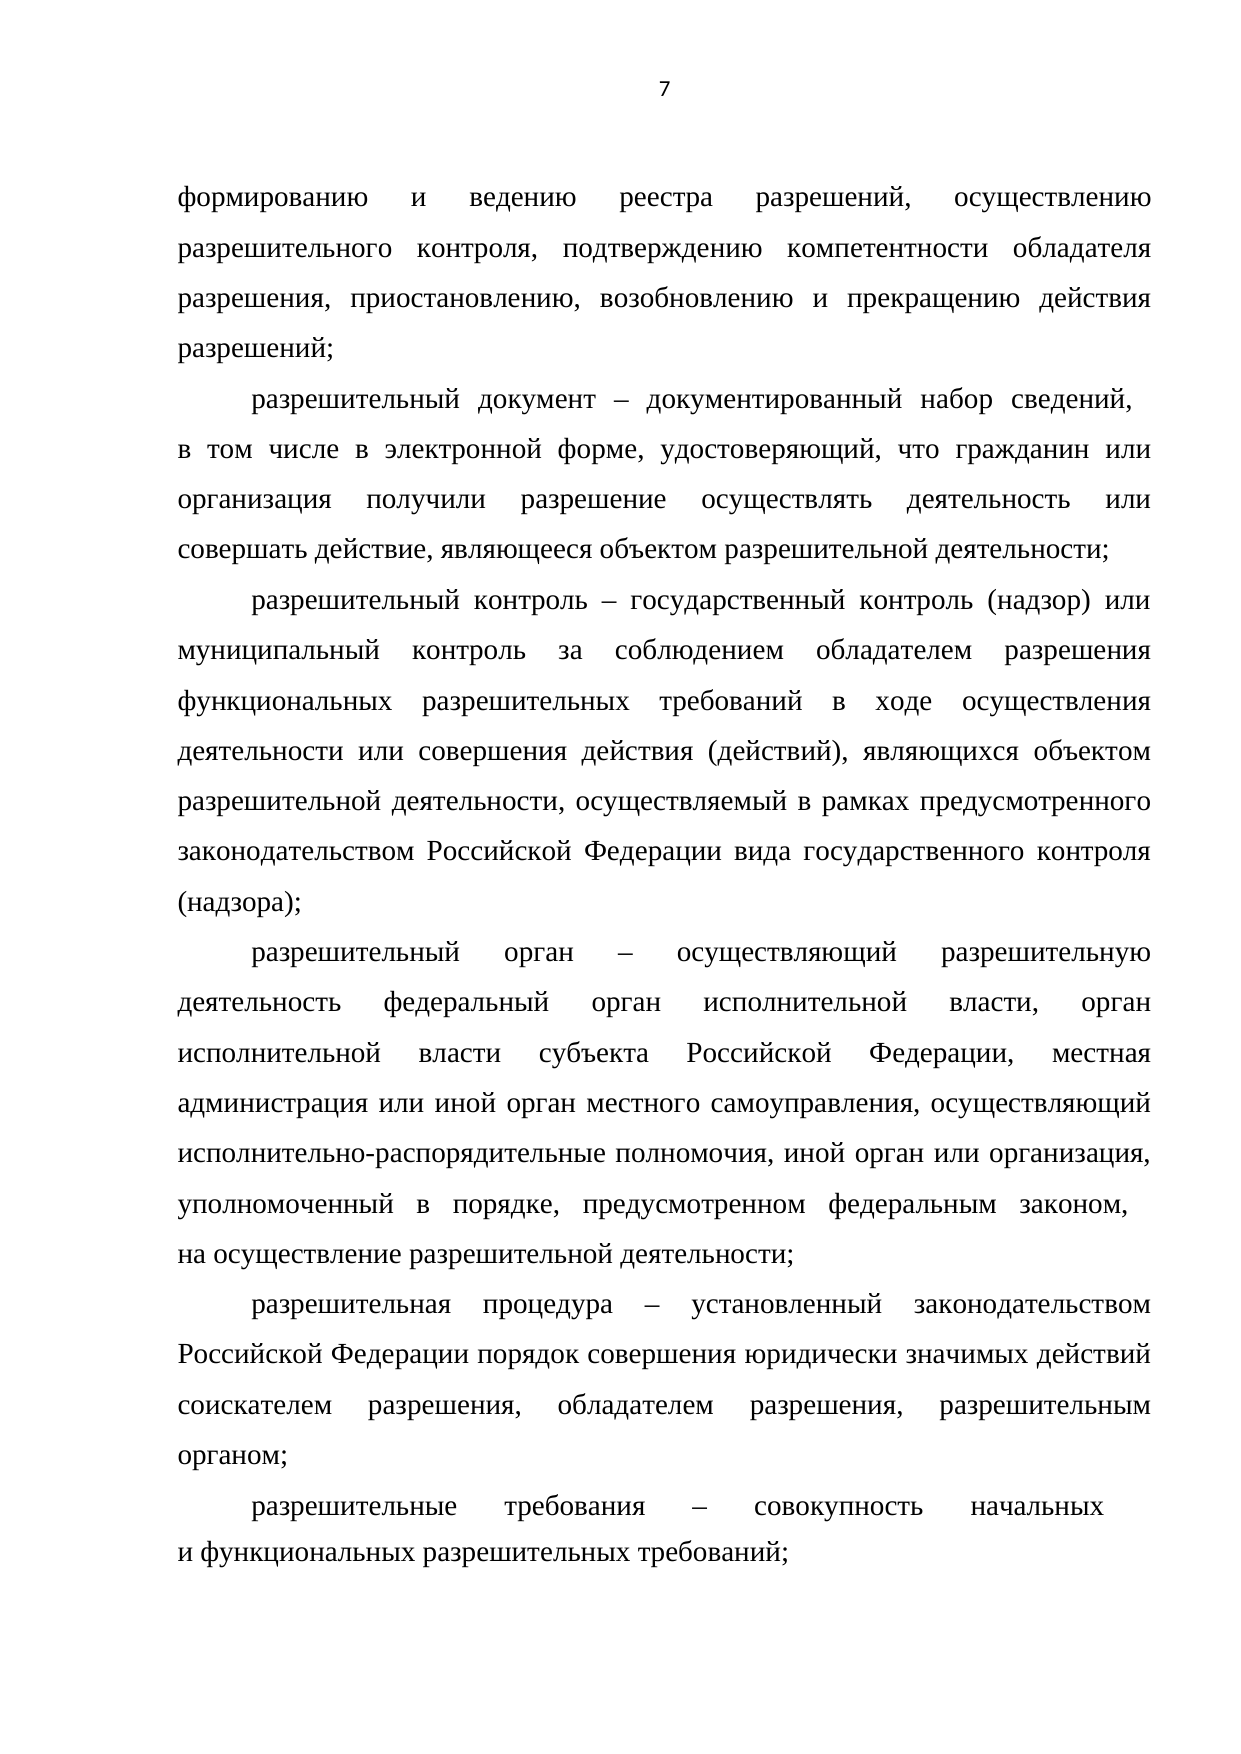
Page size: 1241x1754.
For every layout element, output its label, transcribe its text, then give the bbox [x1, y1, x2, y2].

text разрешительный документ – документированный набор сведений, в том числе в электронной форме, удостоверяющий, что гражданин или организация получили разрешение осуществлять деятельность или совершать действие, являющееся объектом разрешительной деятельности; [177, 381, 1152, 565]
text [177, 179, 1152, 364]
text разрешительная процедура – установленный законодательством Российской Федерации порядок совершения юридически значимых действий соискателем разрешения, обладателем разрешения, разрешительным органом; [177, 1286, 1152, 1471]
text разрешительные требования – совокупность начальных и функциональных разрешительных требований; [177, 1488, 1152, 1568]
text разрешительный контроль – государственный контроль (надзор) или муниципальный контроль за соблюдением обладателем разрешения функциональных разрешительных требований в ходе осуществления деятельности или совершения действия (действий), являющихся объектом разрешительной деятельности, осуществляемый в рамках предусмотренного законодательством Российской Федерации вида государственного контроля (надзора); [177, 582, 1152, 917]
text разрешительный орган – осуществляющий разрешительную деятельность федеральный орган исполнительной власти, орган исполнительной власти субъекта Российской Федерации, местная администрация или иной орган местного самоуправления, осуществляющий исполнительно-распорядительные полномочия, иной орган или организация, уполномоченный в порядке, предусмотренном федеральным законом, на осуществление разрешительной деятельности; [177, 934, 1152, 1269]
